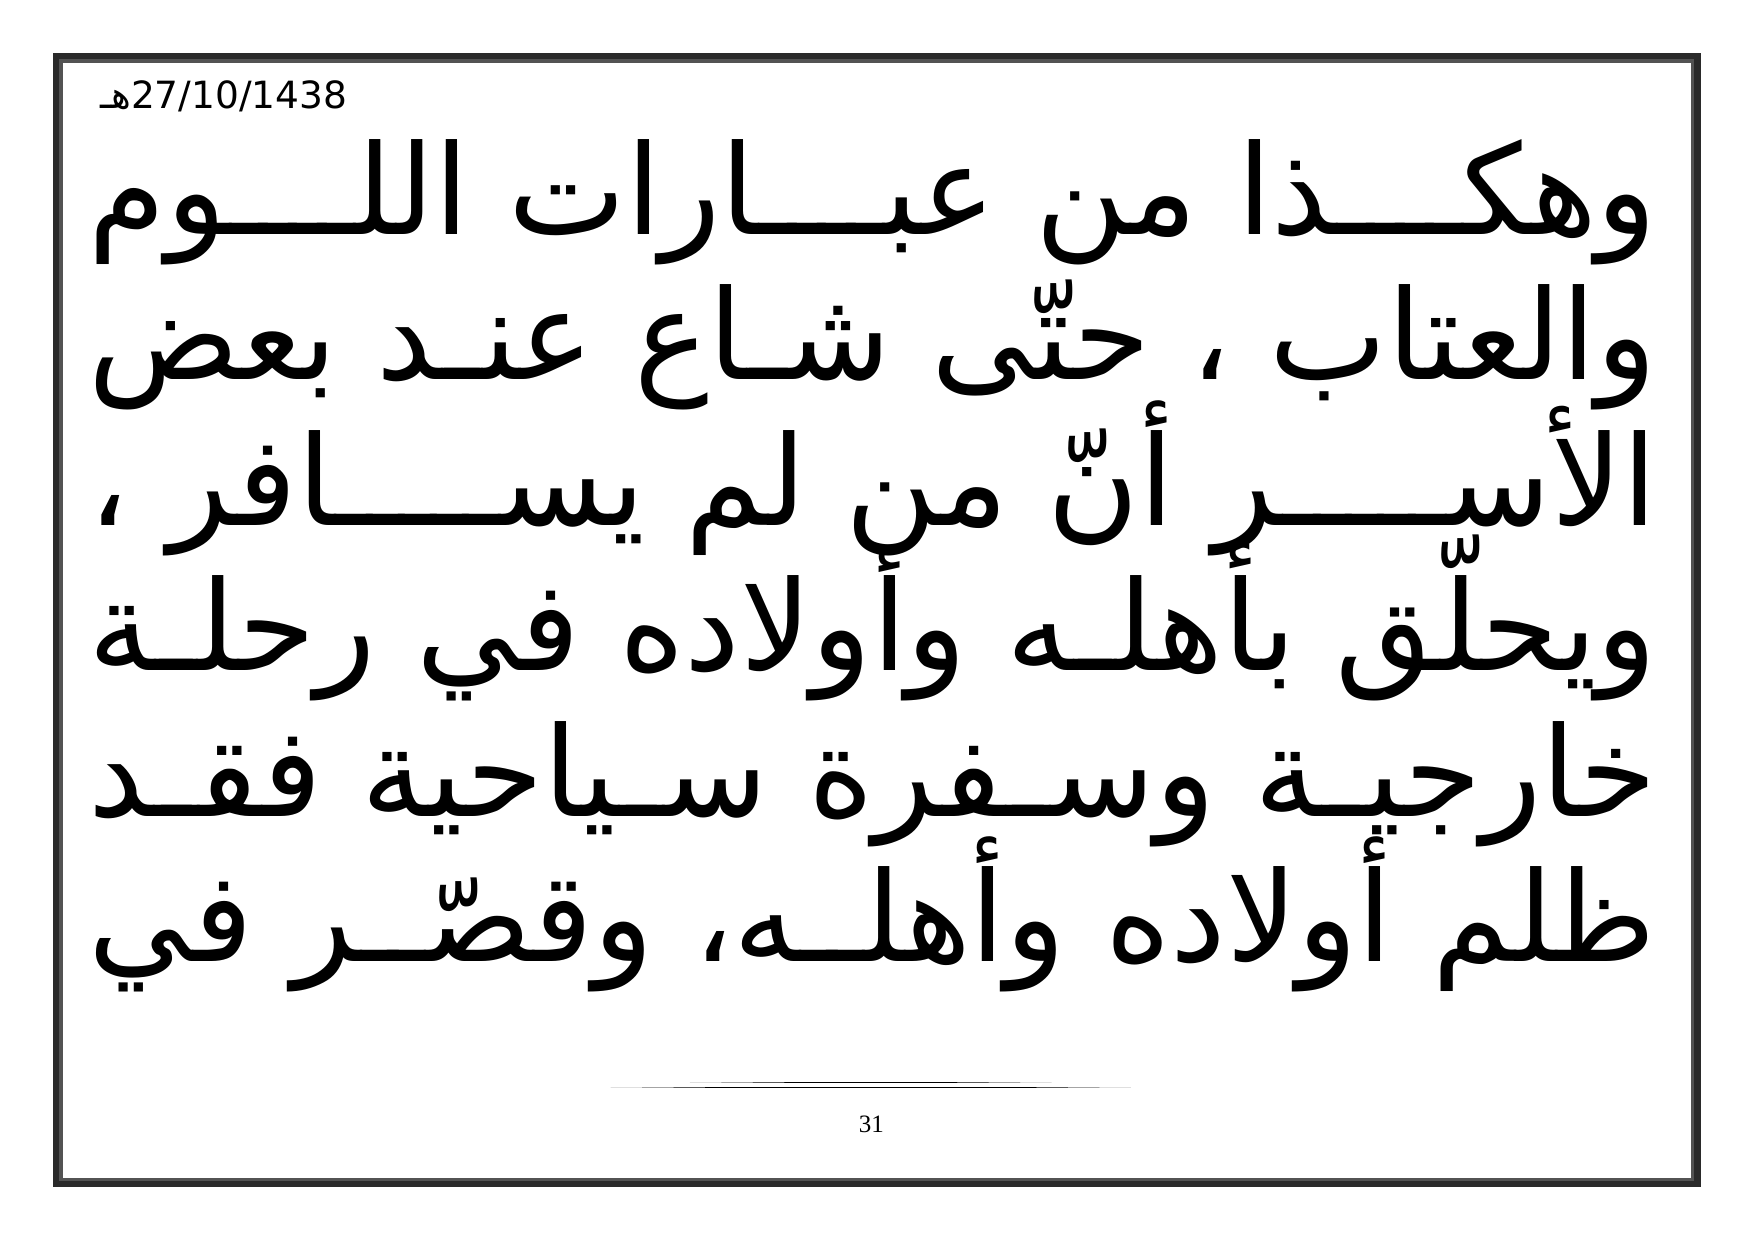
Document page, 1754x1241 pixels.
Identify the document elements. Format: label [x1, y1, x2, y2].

text [89, 118, 1657, 991]
